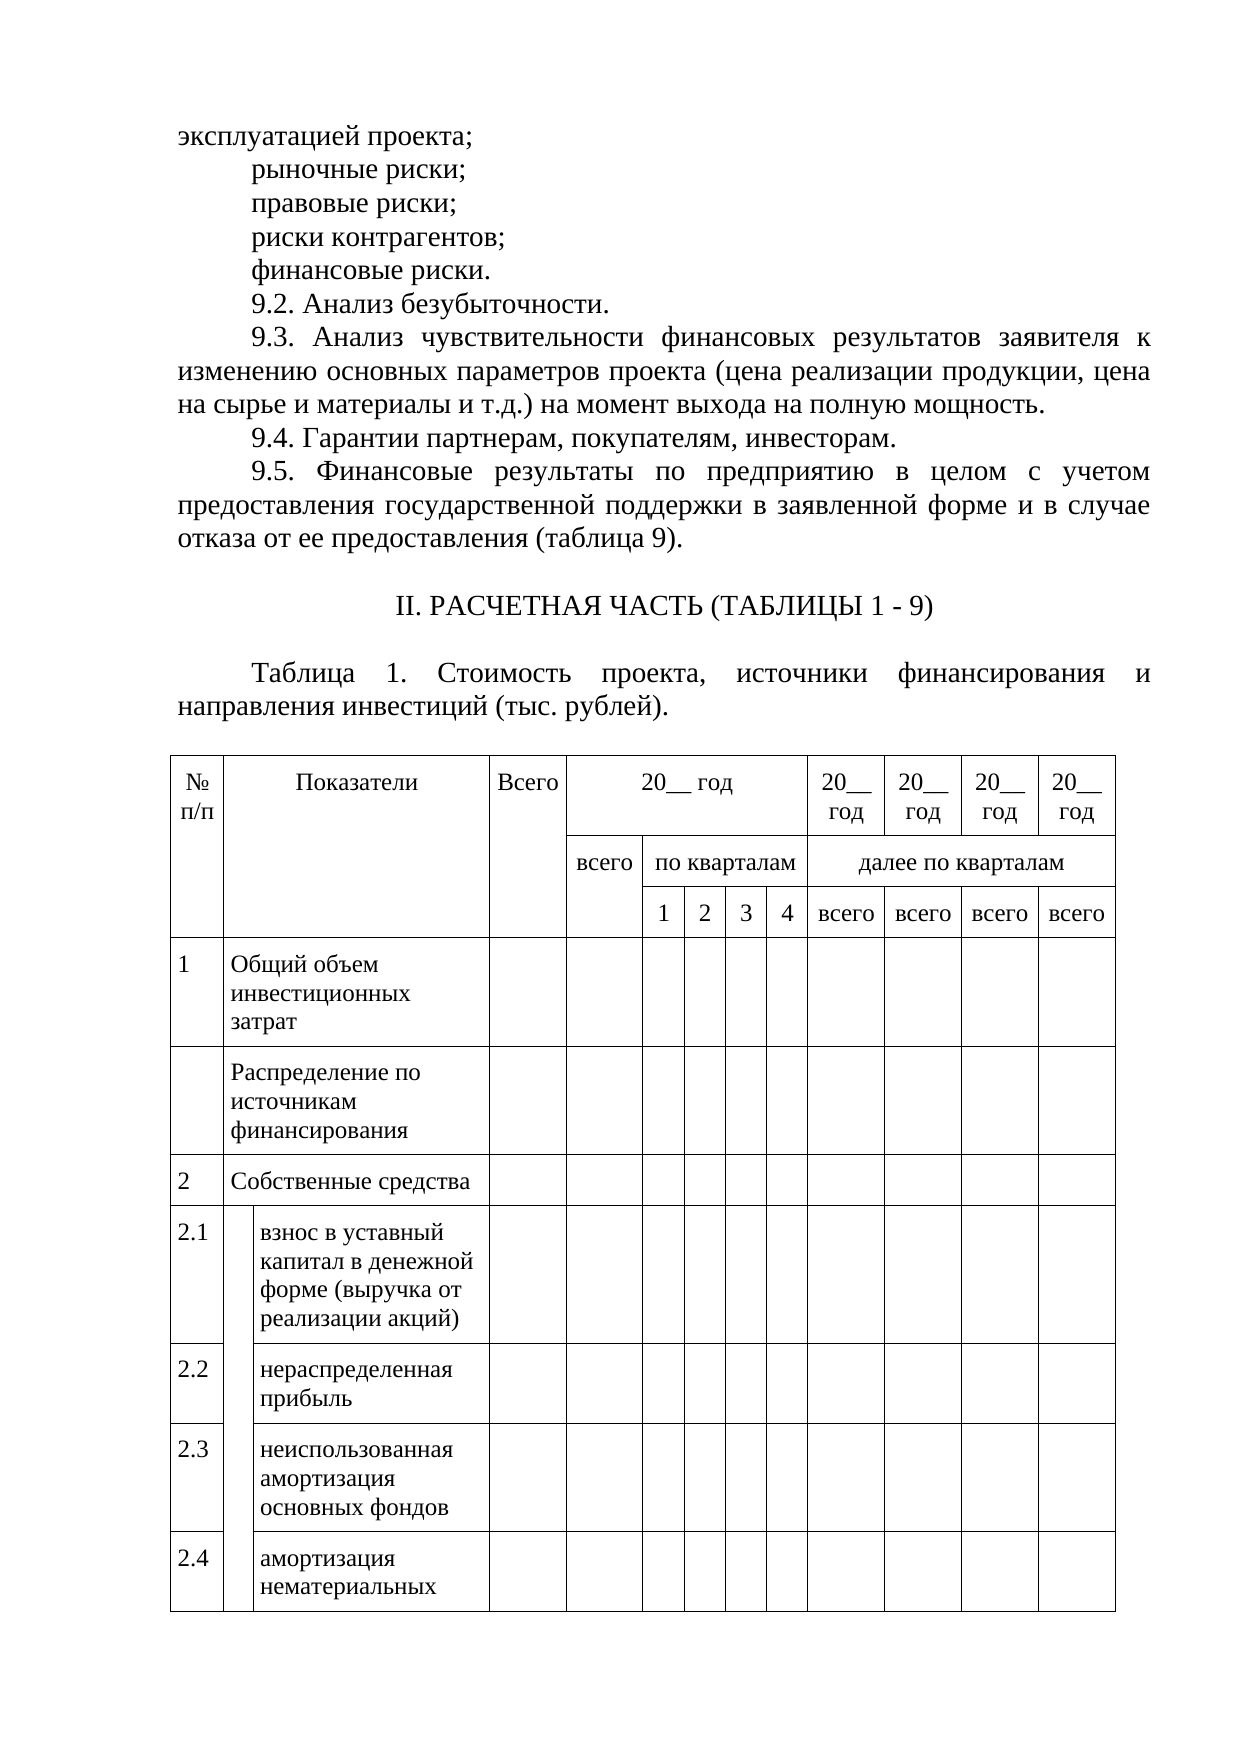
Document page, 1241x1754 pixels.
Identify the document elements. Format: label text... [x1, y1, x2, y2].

table_cell 1 [171, 938, 223, 1046]
table_cell [726, 938, 766, 1046]
table_cell 2.4 [171, 1532, 223, 1611]
table_cell 3 [726, 887, 766, 937]
table_cell [808, 1532, 884, 1611]
table_cell [567, 1155, 642, 1205]
table_cell всего [567, 836, 642, 937]
table_cell [767, 1047, 807, 1154]
table_cell 2 [685, 887, 725, 937]
table_cell [885, 1532, 961, 1611]
table_header № п/п [171, 756, 223, 937]
table_cell всего [962, 887, 1038, 937]
table_cell [490, 1047, 566, 1154]
table_header Всего [490, 756, 566, 937]
table_cell [1039, 1047, 1115, 1154]
table_cell [685, 1532, 725, 1611]
table_cell [885, 1047, 961, 1154]
table_cell [767, 1206, 807, 1343]
table_cell [767, 938, 807, 1046]
table_cell [1039, 1532, 1115, 1611]
table_cell 4 [767, 887, 807, 937]
table_cell [643, 1206, 684, 1343]
table_cell [490, 1344, 566, 1422]
table_cell [808, 1424, 884, 1531]
text II. РАСЧЕТНАЯ ЧАСТЬ (ТАБЛИЦЫ 1 - 9) [177, 588, 1152, 621]
table_cell 2 [171, 1155, 223, 1205]
table_cell [767, 1532, 807, 1611]
table_cell неиспользованная амортизация основных фондов [254, 1424, 489, 1531]
table_cell [767, 1155, 807, 1205]
table_cell [808, 1344, 884, 1422]
table_header 20__ год [885, 756, 961, 835]
table_cell [726, 1424, 766, 1531]
table_cell Собственные средства [224, 1155, 489, 1205]
table_cell всего [808, 887, 884, 937]
table_cell [962, 1155, 1038, 1205]
table_cell 2.2 [171, 1344, 223, 1422]
table_cell [962, 1206, 1038, 1343]
table_cell [567, 1532, 642, 1611]
text риски контрагентов; [177, 219, 1152, 252]
table_cell [1039, 938, 1115, 1046]
table_cell [685, 1344, 725, 1422]
text финансовые риски. [177, 252, 1152, 286]
table_cell [1039, 1344, 1115, 1422]
table_cell [726, 1155, 766, 1205]
table_cell 2.1 [171, 1206, 223, 1343]
table_cell [685, 938, 725, 1046]
table_header Показатели [224, 756, 489, 937]
table_cell [726, 1344, 766, 1422]
table_cell [885, 938, 961, 1046]
text правовые риски; [177, 185, 1152, 219]
table_cell [643, 1344, 684, 1422]
table_cell [767, 1424, 807, 1531]
table_cell взнос в уставный капитал в денежной форме (выручка от реализации акций) [254, 1206, 489, 1343]
table_cell [726, 1047, 766, 1154]
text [177, 118, 1152, 152]
table_cell Распределение по источникам финансирования [224, 1047, 489, 1154]
table_cell [885, 1155, 961, 1205]
text 9.4. Гарантии партнерам, покупателям, инвесторам. [177, 420, 1152, 453]
text Таблица 1. Стоимость проекта, источники финансирования и направления инвестиций (тыс. рублей). [177, 655, 1152, 722]
table_cell далее по кварталам [808, 836, 1115, 886]
text 9.5. Финансовые результаты по предприятию в целом с учетом предоставления государственной поддержки в заявленной форме и в случае отказа от ее предоставления (таблица 9). [177, 453, 1152, 554]
table_cell [171, 1047, 223, 1154]
table_cell [1039, 1155, 1115, 1205]
table_cell [962, 1532, 1038, 1611]
table_cell [567, 1206, 642, 1343]
table_cell [808, 1047, 884, 1154]
table_cell [490, 1424, 566, 1531]
table_cell Общий объем инвестиционных затрат [224, 938, 489, 1046]
table_cell [1039, 1206, 1115, 1343]
table_cell [643, 1424, 684, 1531]
table_header 20__ год [808, 756, 884, 835]
table_cell [885, 1424, 961, 1531]
table_cell [808, 1206, 884, 1343]
table_cell [767, 1344, 807, 1422]
table_cell [643, 1532, 684, 1611]
table_cell 1 [643, 887, 684, 937]
table_cell [962, 1344, 1038, 1422]
table_cell [490, 938, 566, 1046]
table_cell 2.3 [171, 1424, 223, 1531]
table_cell [885, 1344, 961, 1422]
text 9.3. Анализ чувствительности финансовых результатов заявителя к изменению основных параметров проекта (цена реализации продукции, цена на сырье и материалы и т.д.) на момент выхода на полную мощность. [177, 319, 1152, 420]
table_cell [567, 1344, 642, 1422]
table_cell нераспределенная прибыль [254, 1344, 489, 1422]
text 9.2. Анализ безубыточности. [177, 286, 1152, 319]
table_header 20__ год [1039, 756, 1115, 835]
table_cell [808, 1155, 884, 1205]
table_cell [567, 938, 642, 1046]
table_cell [962, 1047, 1038, 1154]
table_cell [643, 938, 684, 1046]
table_cell [808, 938, 884, 1046]
table_cell всего [885, 887, 961, 937]
table_cell [685, 1047, 725, 1154]
table_cell по кварталам [643, 836, 807, 886]
table_cell [643, 1155, 684, 1205]
table_cell [726, 1206, 766, 1343]
table_cell [685, 1424, 725, 1531]
table_cell [962, 938, 1038, 1046]
table_cell [962, 1424, 1038, 1531]
table_cell [685, 1206, 725, 1343]
table_cell [885, 1206, 961, 1343]
table_cell [1039, 1424, 1115, 1531]
table_cell [567, 1424, 642, 1531]
table_cell [726, 1532, 766, 1611]
table_header 20__ год [962, 756, 1038, 835]
table_cell [490, 1532, 566, 1611]
table_cell [567, 1047, 642, 1154]
table_cell [643, 1047, 684, 1154]
table_cell всего [1039, 887, 1115, 937]
table_cell [224, 1206, 253, 1611]
table_header 20__ год [567, 756, 807, 835]
table_cell [685, 1155, 725, 1205]
table_cell [490, 1155, 566, 1205]
text рыночные риски; [177, 152, 1152, 185]
table_cell [490, 1206, 566, 1343]
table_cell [254, 1532, 489, 1611]
